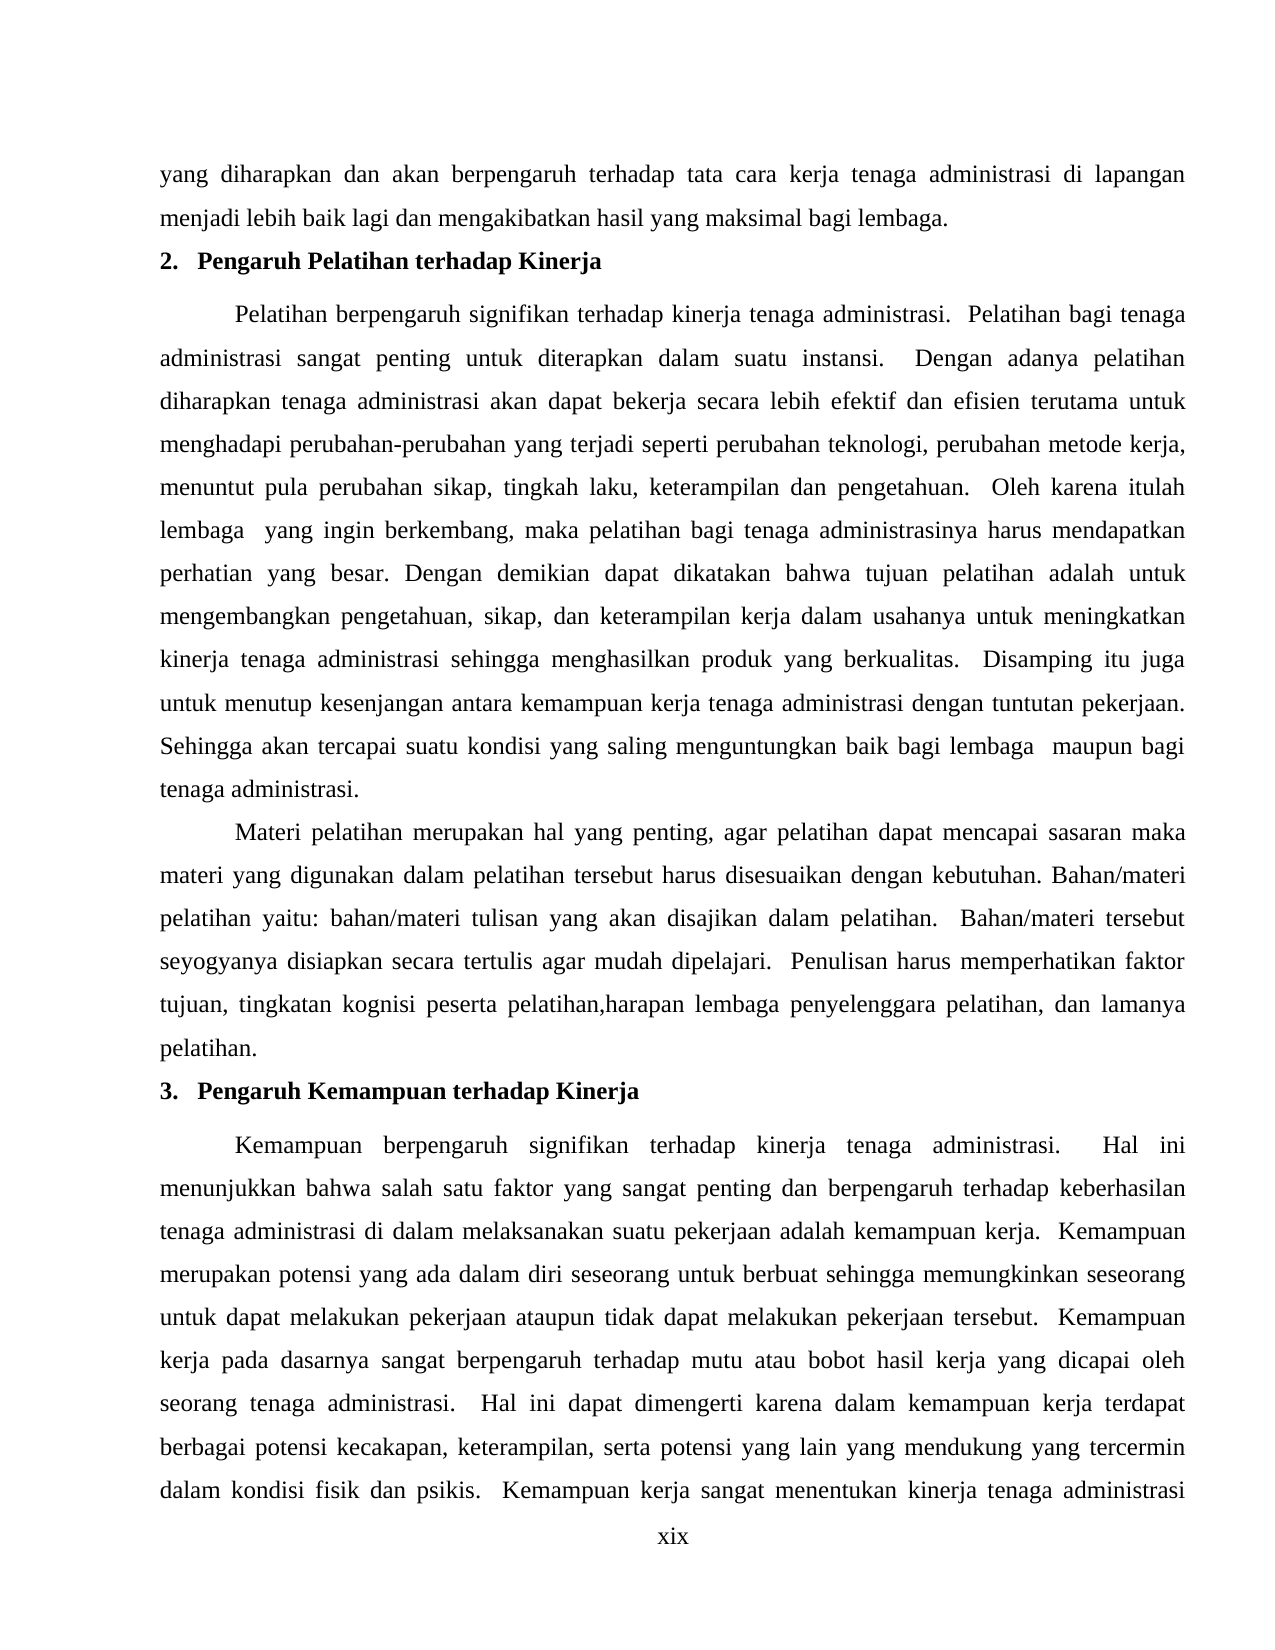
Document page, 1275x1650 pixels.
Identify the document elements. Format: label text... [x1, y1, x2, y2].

list Pengaruh Kemampuan terhadap Kinerja [159, 1076, 1186, 1104]
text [159, 159, 1186, 231]
list Pengaruh Pelatihan terhadap Kinerja [159, 246, 1186, 274]
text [159, 1130, 1186, 1503]
text Pelatihan berpengaruh signifikan terhadap kinerja tenaga administrasi. Pelatihan bagi tenaga administrasi sangat penting untuk diterapkan dalam suatu instansi. Dengan adanya pelatihan diharapkan tenaga administrasi akan dapat bekerja secara lebih efektif dan efisien terutama untuk menghadapi perubahan-perubahan yang terjadi seperti perubahan teknologi, perubahan metode kerja, menuntut pula perubahan sikap, tingkah laku, keterampilan dan pengetahuan. Oleh karena itulah lembaga yang ingin berkembang, maka pelatihan bagi tenaga administrasinya harus mendapatkan perhatian yang besar. Dengan demikian dapat dikatakan bahwa tujuan pelatihan adalah untuk mengembangkan pengetahuan, sikap, dan keterampilan kerja dalam usahanya untuk meningkatkan kinerja tenaga administrasi sehingga menghasilkan produk yang berkualitas. Disamping itu juga untuk menutup kesenjangan antara kemampuan kerja tenaga administrasi dengan tuntutan pekerjaan. Sehingga akan tercapai suatu kondisi yang saling menguntungkan baik bagi lembaga maupun bagi tenaga administrasi. [159, 299, 1186, 803]
text Materi pelatihan merupakan hal yang penting, agar pelatihan dapat mencapai sasaran maka materi yang digunakan dalam pelatihan tersebut harus disesuaikan dengan kebutuhan. Bahan/materi pelatihan yaitu: bahan/materi tulisan yang akan disajikan dalam pelatihan. Bahan/materi tersebut seyogyanya disiapkan secara tertulis agar mudah dipelajari. Penulisan harus memperhatikan faktor tujuan, tingkatan kognisi peserta pelatihan,harapan lembaga penyelenggara pelatihan, dan lamanya pelatihan. [159, 817, 1186, 1061]
